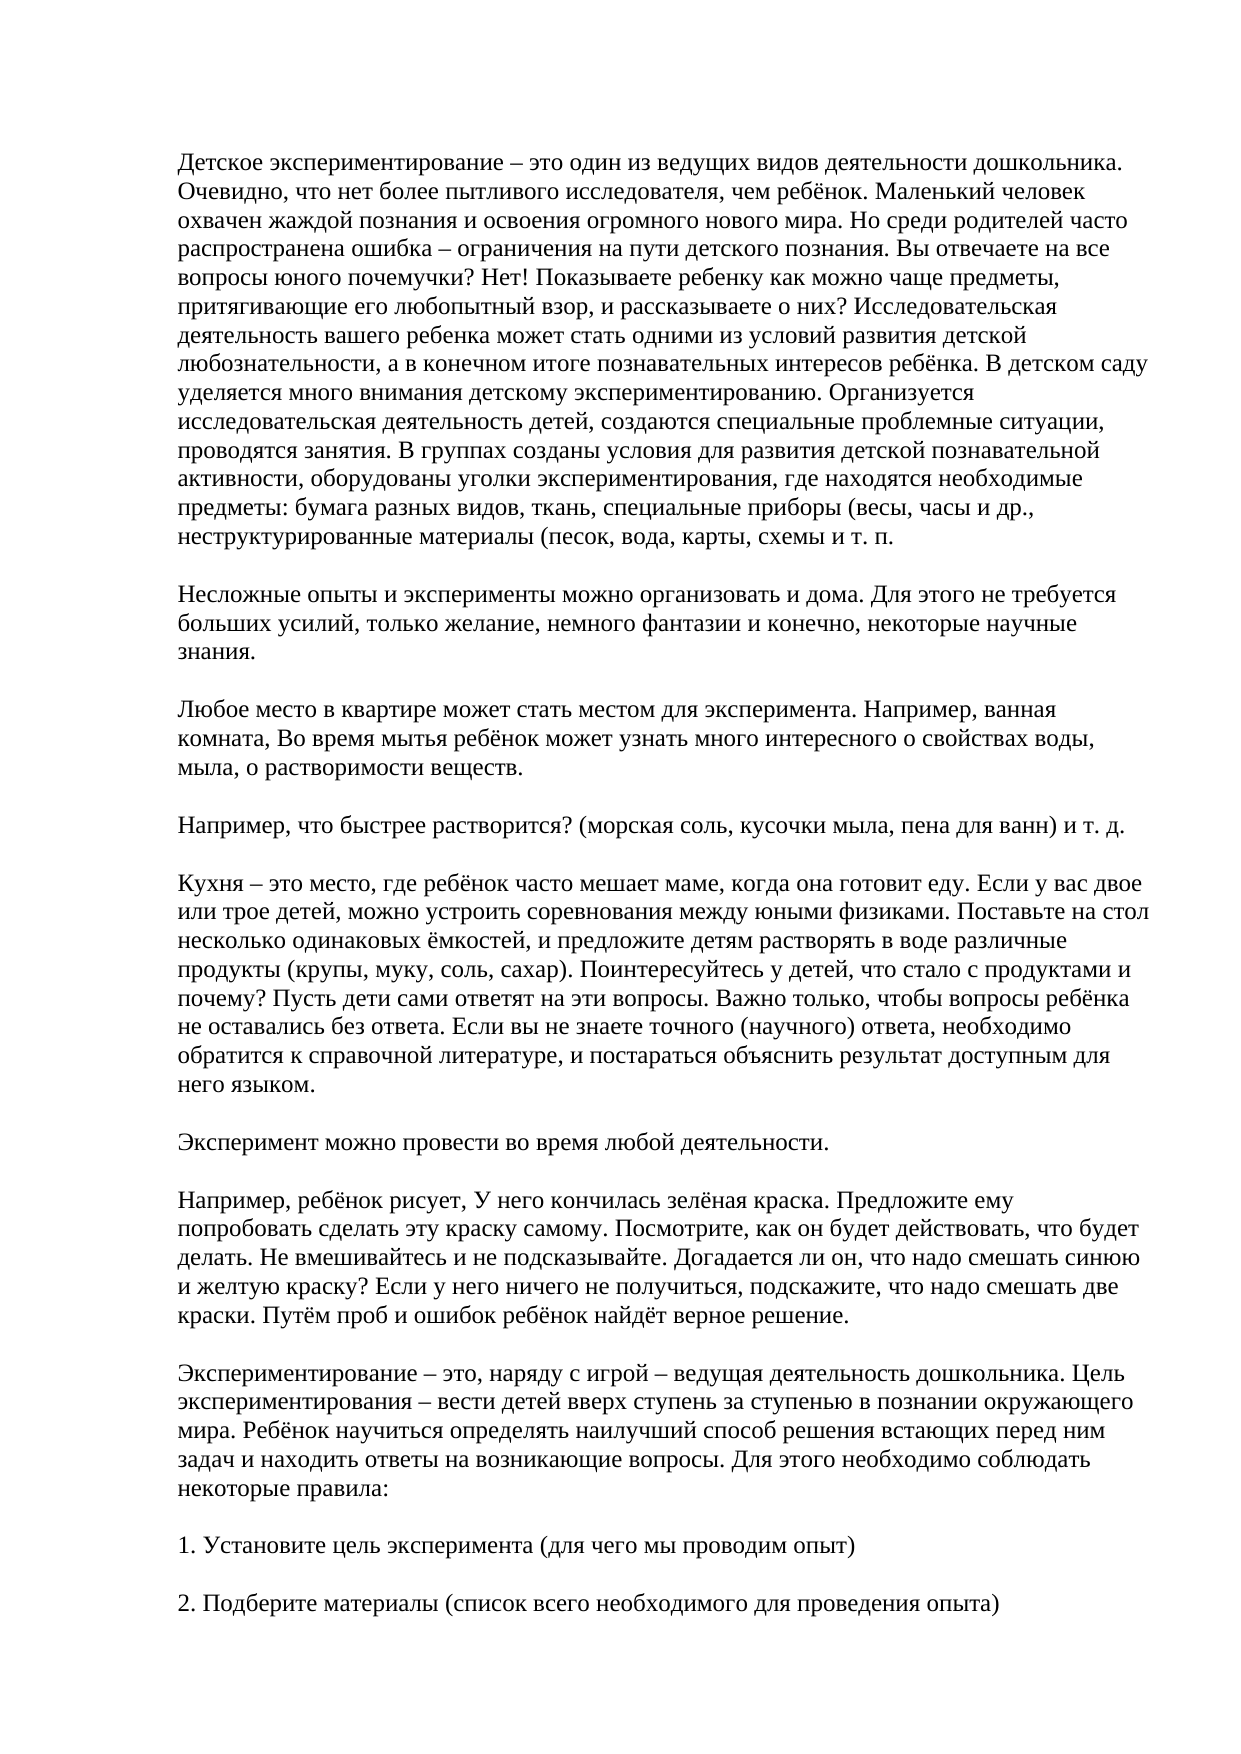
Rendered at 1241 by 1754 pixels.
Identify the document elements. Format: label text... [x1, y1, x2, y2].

text Кухня – это место, где ребёнок часто мешает маме, когда она готовит еду. Если у вас двое или трое детей, можно устроить соревнования между юными физиками. Поставьте на стол несколько одинаковых ёмкостей, и предложите детям растворять в воде различные продукты (крупы, муку, соль, сахар). Поинтересуйтесь у детей, что стало с продуктами и почему? Пусть дети сами ответят на эти вопросы. Важно только, чтобы вопросы ребёнка не оставались без ответа. Если вы не знаете точного (научного) ответа, необходимо обратится к справочной литературе, и постараться объяснить результат доступным для него языком. [177, 868, 1152, 1098]
text 1. Установите цель эксперимента (для чего мы проводим опыт) [177, 1531, 1152, 1559]
text Несложные опыты и эксперименты можно организовать и дома. Для этого не требуется больших усилий, только желание, немного фантазии и конечно, некоторые научные знания. [177, 579, 1152, 665]
text Например, что быстрее растворится? (морская соль, кусочки мыла, пена для ванн) и т. д. [177, 810, 1152, 838]
text Эксперимент можно провести во время любой деятельности. [177, 1127, 1152, 1156]
text 2. Подберите материалы (список всего необходимого для проведения опыта) [177, 1588, 1152, 1617]
text Детское экспериментирование – это один из ведущих видов деятельности дошкольника. Очевидно, что нет более пытливого исследователя, чем ребёнок. Маленький человек охвачен жаждой познания и освоения огромного нового мира. Но среди родителей часто распространена ошибка – ограничения на пути детского познания. Вы отвечаете на все вопросы юного почемучки? Нет! Показываете ребенку как можно чаще предметы, притягивающие его любопытный взор, и рассказываете о них? Исследовательская деятельность вашего ребенка может стать одними из условий развития детской любознательности, а в конечном итоге познавательных интересов ребёнка. В детском саду уделяется много внимания детскому экспериментированию. Организуется исследовательская деятельность детей, создаются специальные проблемные ситуации, проводятся занятия. В группах созданы условия для развития детской познавательной активности, оборудованы уголки экспериментирования, где находятся необходимые предметы: бумага разных видов, ткань, специальные приборы (весы, часы и др., неструктурированные материалы (песок, вода, карты, схемы и т. п. [177, 147, 1152, 550]
text Например, ребёнок рисует, У него кончилась зелёная краска. Предложите ему попробовать сделать эту краску самому. Посмотрите, как он будет действовать, что будет делать. Не вмешивайтесь и не подсказывайте. Догадается ли он, что надо смешать синюю и желтую краску? Если у него ничего не получиться, подскажите, что надо смешать две краски. Путём проб и ошибок ребёнок найдёт верное решение. [177, 1185, 1152, 1328]
text Любое место в квартире может стать местом для эксперимента. Например, ванная комната, Во время мытья ребёнок может узнать много интересного о свойствах воды, мыла, о растворимости веществ. [177, 694, 1152, 781]
text Экспериментирование – это, наряду с игрой – ведущая деятельность дошкольника. Цель экспериментирования – вести детей вверх ступень за ступенью в познании окружающего мира. Ребёнок научиться определять наилучший способ решения встающих перед ним задач и находить ответы на возникающие вопросы. Для этого необходимо соблюдать некоторые правила: [177, 1358, 1152, 1501]
